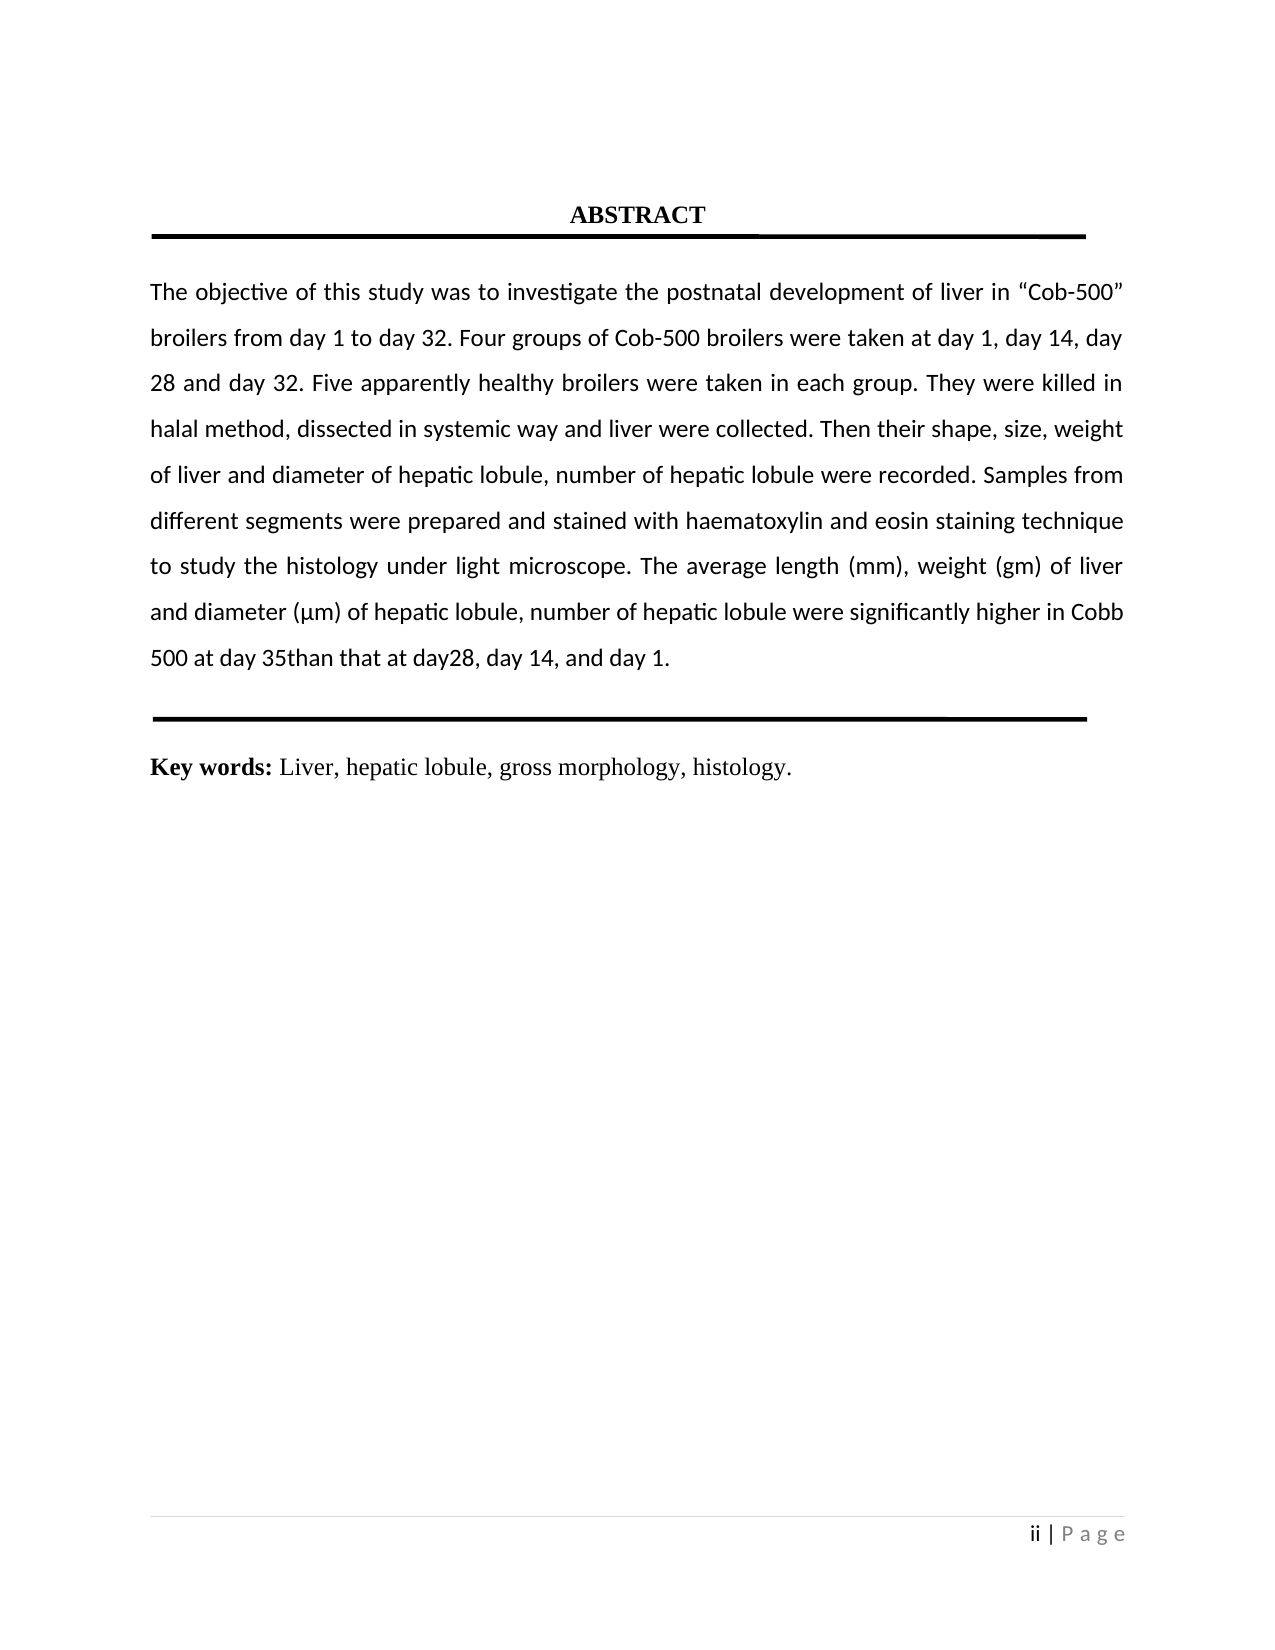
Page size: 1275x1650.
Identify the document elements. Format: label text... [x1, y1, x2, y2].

text The objective of this study was to investigate the postnatal development of liver in “Cob-500” broilers from day 1 to day 32. Four groups of Cob-500 broilers were taken at day 1, day 14, day 28 and day 32. Five apparently healthy broilers were taken in each group. They were killed in halal method, dissected in systemic way and liver were collected. Then their shape, size, weight of liver and diameter of hepatic lobule, number of hepatic lobule were recorded. Samples from different segments were prepared and stained with haematoxylin and eosin staining technique to study the histology under light microscope. The average length (mm), weight (gm) of liver and diameter (µm) of hepatic lobule, number of hepatic lobule were significantly higher in Cobb 500 at day 35than that at day28, day 14, and day 1. [150, 276, 1125, 672]
subtitle ABSTRACT [150, 200, 1125, 229]
text Key words: Liver, hepatic lobule, gross morphology, histology. [150, 752, 1125, 780]
